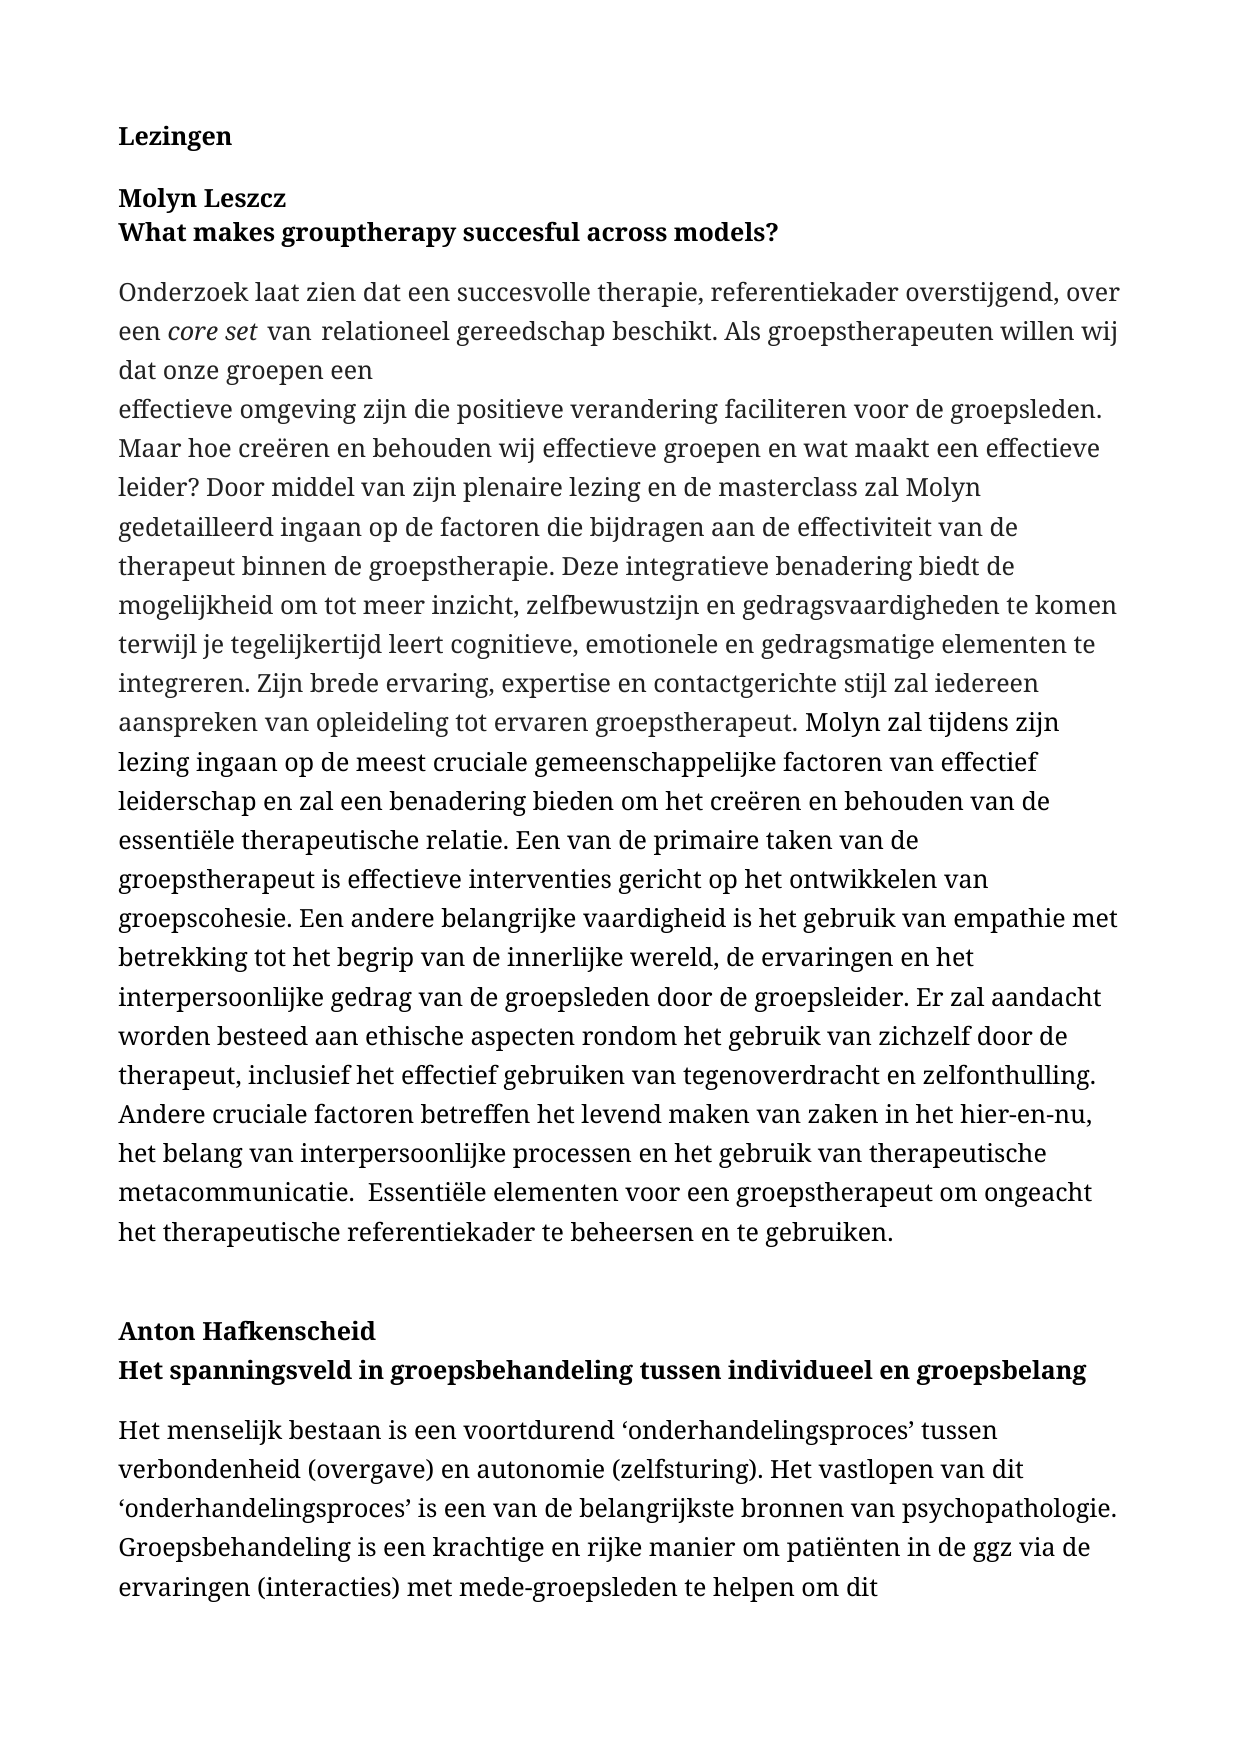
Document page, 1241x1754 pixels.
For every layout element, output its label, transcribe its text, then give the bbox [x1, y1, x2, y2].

text Onderzoek laat zien dat een succesvolle therapie, referentiekader overstijgend, over een core set van relationeel gereedschap beschikt. Als groepstherapeuten willen wij dat onze groepen een [118, 274, 1122, 387]
text Molyn Leszcz [118, 180, 1122, 214]
text effectieve omgeving zijn die positieve verandering faciliteren voor de groepsleden. Maar hoe creëren en behouden wij effectieve groepen en wat maakt een effectieve leider? Door middel van zijn plenaire lezing en de masterclass zal Molyn gedetailleerd ingaan op de factoren die bijdragen aan de effectiviteit van de therapeut binnen de groepstherapie. Deze integratieve benadering biedt de mogelijkheid om tot meer inzicht, zelfbewustzijn en gedragsvaardigheden te komen terwijl je tegelijkertijd leert cognitieve, emotionele en gedragsmatige elementen te integreren. Zijn brede ervaring, expertise en contactgerichte stijl zal iedereen aanspreken van opleideling tot ervaren groepstherapeut. Molyn zal tijdens zijn lezing ingaan op de meest cruciale gemeenschappelijke factoren van effectief leiderschap en zal een benadering bieden om het creëren en behouden van de essentiële therapeutische relatie. Een van de primaire taken van de groepstherapeut is effectieve interventies gericht op het ontwikkelen van groepscohesie. Een andere belangrijke vaardigheid is het gebruik van empathie met betrekking tot het begrip van de innerlijke wereld, de ervaringen en het interpersoonlijke gedrag van de groepsleden door de groepsleider. Er zal aandacht worden besteed aan ethische aspecten rondom het gebruik van zichzelf door de therapeut, inclusief het effectief gebruiken van tegenoverdracht en zelfonthulling. Andere cruciale factoren betreffen het levend maken van zaken in het hier-en-nu, het belang van interpersoonlijke processen en het gebruik van therapeutische metacommunicatie. Essentiële elementen voor een groepstherapeut om ongeacht het therapeutische referentiekader te beheersen en te gebruiken. [118, 392, 1122, 1248]
text Lezingen [118, 118, 1122, 180]
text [118, 1413, 1122, 1603]
text Anton Hafkenscheid Het spanningsveld in groepsbehandeling tussen individueel en groepsbelang [118, 1313, 1122, 1387]
text What makes grouptherapy succesful across models? [118, 214, 1122, 248]
